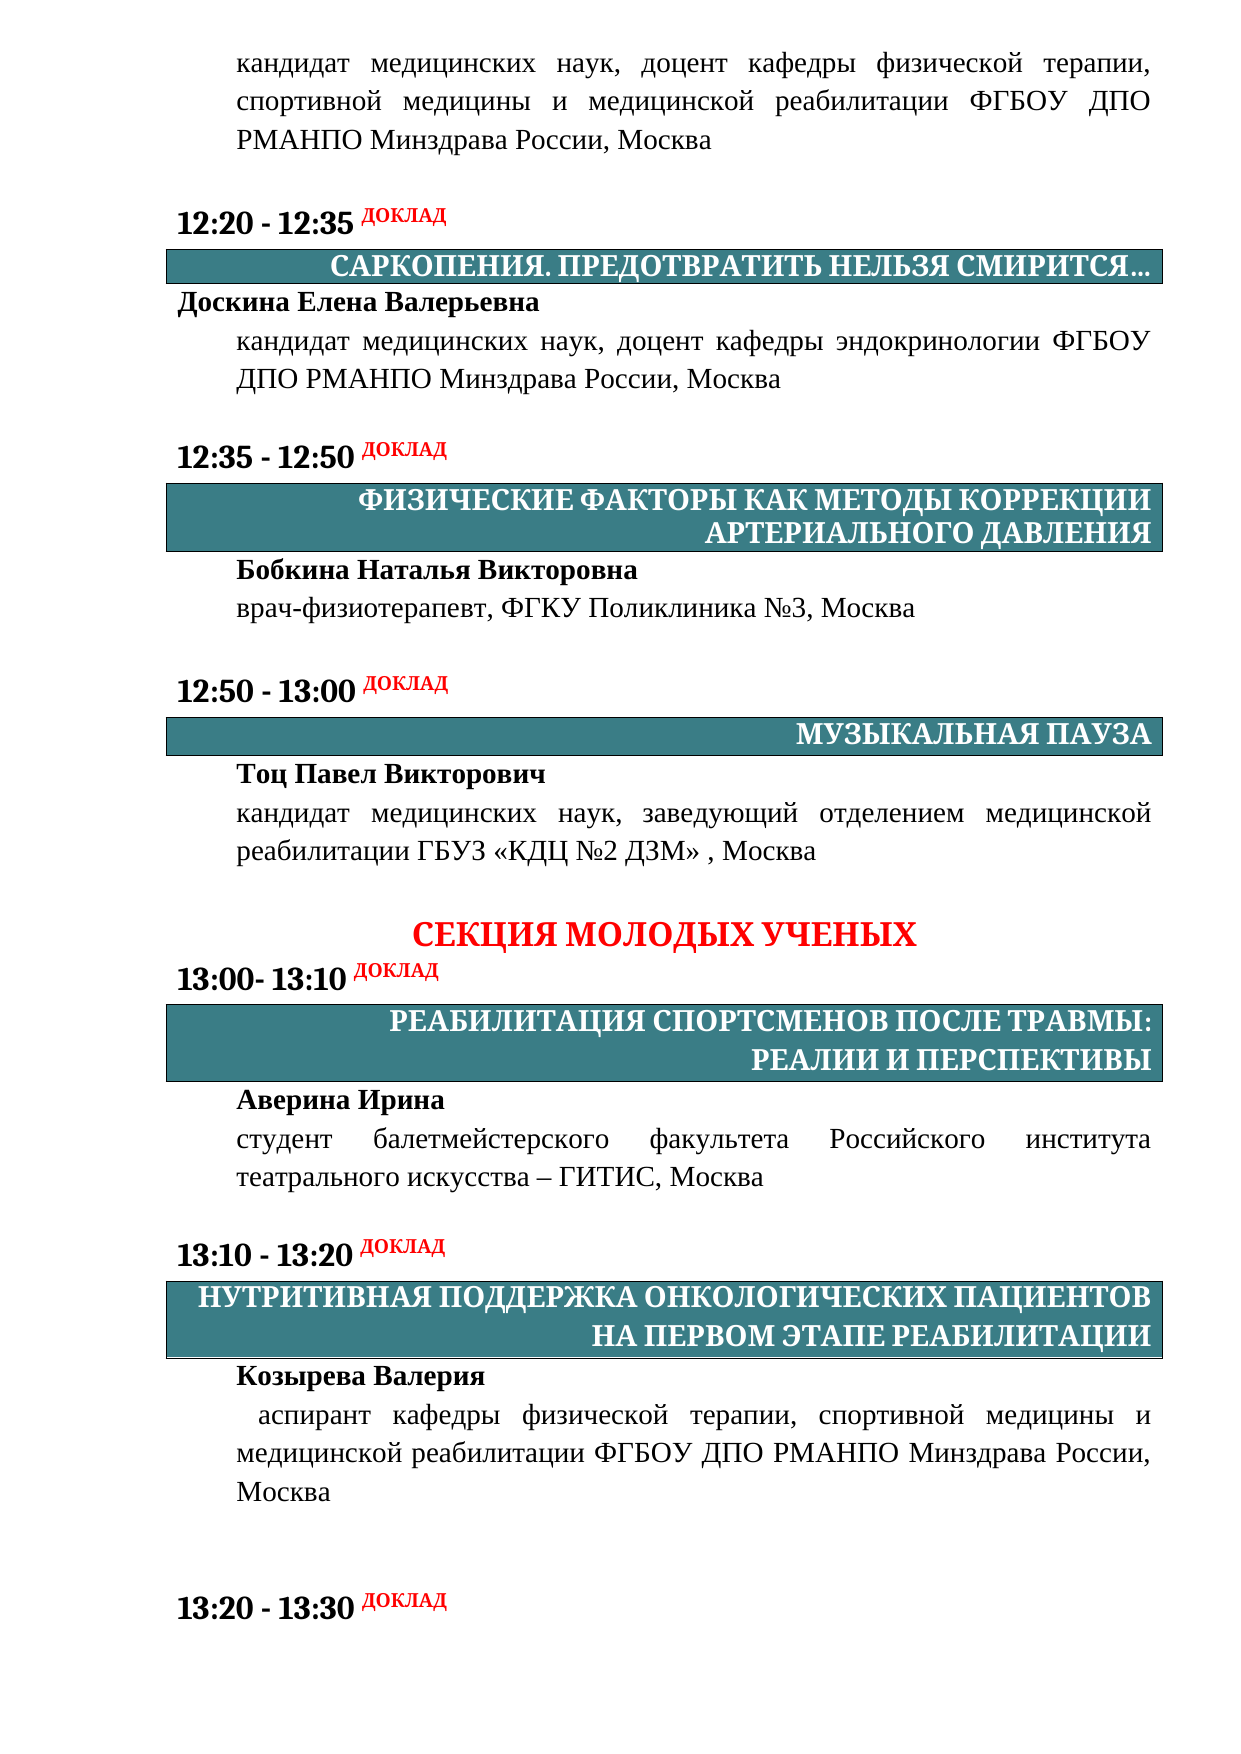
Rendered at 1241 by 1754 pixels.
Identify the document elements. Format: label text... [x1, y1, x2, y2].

table_header САРКОПЕНИЯ. ПРЕДОТВРАТИТЬ НЕЛЬЗЯ СМИРИТСЯ… [167, 250, 1162, 283]
text 12:35 - 12:50 ДОКЛАД [177, 438, 1152, 477]
text аспирант кафедры физической терапии, спортивной медицины и медицинской реабилитации ФГБОУ ДПО РМАНПО Минздрава России, Москва [236, 1397, 1152, 1508]
text 12:20 - 12:35 ДОКЛАД [177, 205, 1152, 243]
text 12:50 - 13:00 ДОКЛАД [177, 673, 1152, 711]
text Тоц Павел Викторович [236, 756, 1152, 790]
text Козырева Валерия [236, 1359, 1152, 1392]
text кандидат медицинских наук, заведующий отделением медицинской реабилитации ГБУЗ «КДЦ №2 ДЗМ» , Москва [236, 795, 1152, 867]
text Бобкина Наталья Викторовна [236, 552, 1152, 585]
text врач-физиотерапевт, ФГКУ Поликлиника №3, Москва [236, 590, 1152, 624]
table_header РЕАБИЛИТАЦИЯ СПОРТСМЕНОВ ПОСЛЕ ТРАВМЫ: РЕАЛИИ И ПЕРСПЕКТИВЫ [167, 1005, 1162, 1081]
text студент балетмейстерского факультета Российского института театрального искусства – ГИТИС, Москва [236, 1121, 1152, 1193]
table_header ФИЗИЧЕСКИЕ ФАКТОРЫ КАК МЕТОДЫ КОРРЕКЦИИ АРТЕРИАЛЬНОГО ДАВЛЕНИЯ [167, 484, 1162, 551]
text Доскина Елена Валерьевна [177, 284, 1152, 318]
text кандидат медицинских наук, доцент кафедры физической терапии, спортивной медицины и медицинской реабилитации ФГБОУ ДПО РМАНПО Минздрава России, Москва [236, 45, 1152, 156]
text 13:00- 13:10 ДОКЛАД [177, 960, 1152, 998]
text 13:20 - 13:30 ДОКЛАД [177, 1590, 1152, 1628]
text СЕКЦИЯ МОЛОДЫХ УЧЕНЫХ [177, 916, 1152, 954]
table_header НУТРИТИВНАЯ ПОДДЕРЖКА ОНКОЛОГИЧЕСКИХ ПАЦИЕНТОВ НА ПЕРВОМ ЭТАПЕ РЕАБИЛИТАЦИИ [167, 1282, 1162, 1357]
text Аверина Ирина [236, 1082, 1152, 1116]
text кандидат медицинских наук, доцент кафедры эндокринологии ФГБОУ ДПО РМАНПО Минздрава России, Москва [236, 323, 1152, 395]
text 13:10 - 13:20 ДОКЛАД [177, 1236, 1152, 1275]
table_header МУЗЫКАЛЬНАЯ ПАУЗА [167, 718, 1162, 755]
